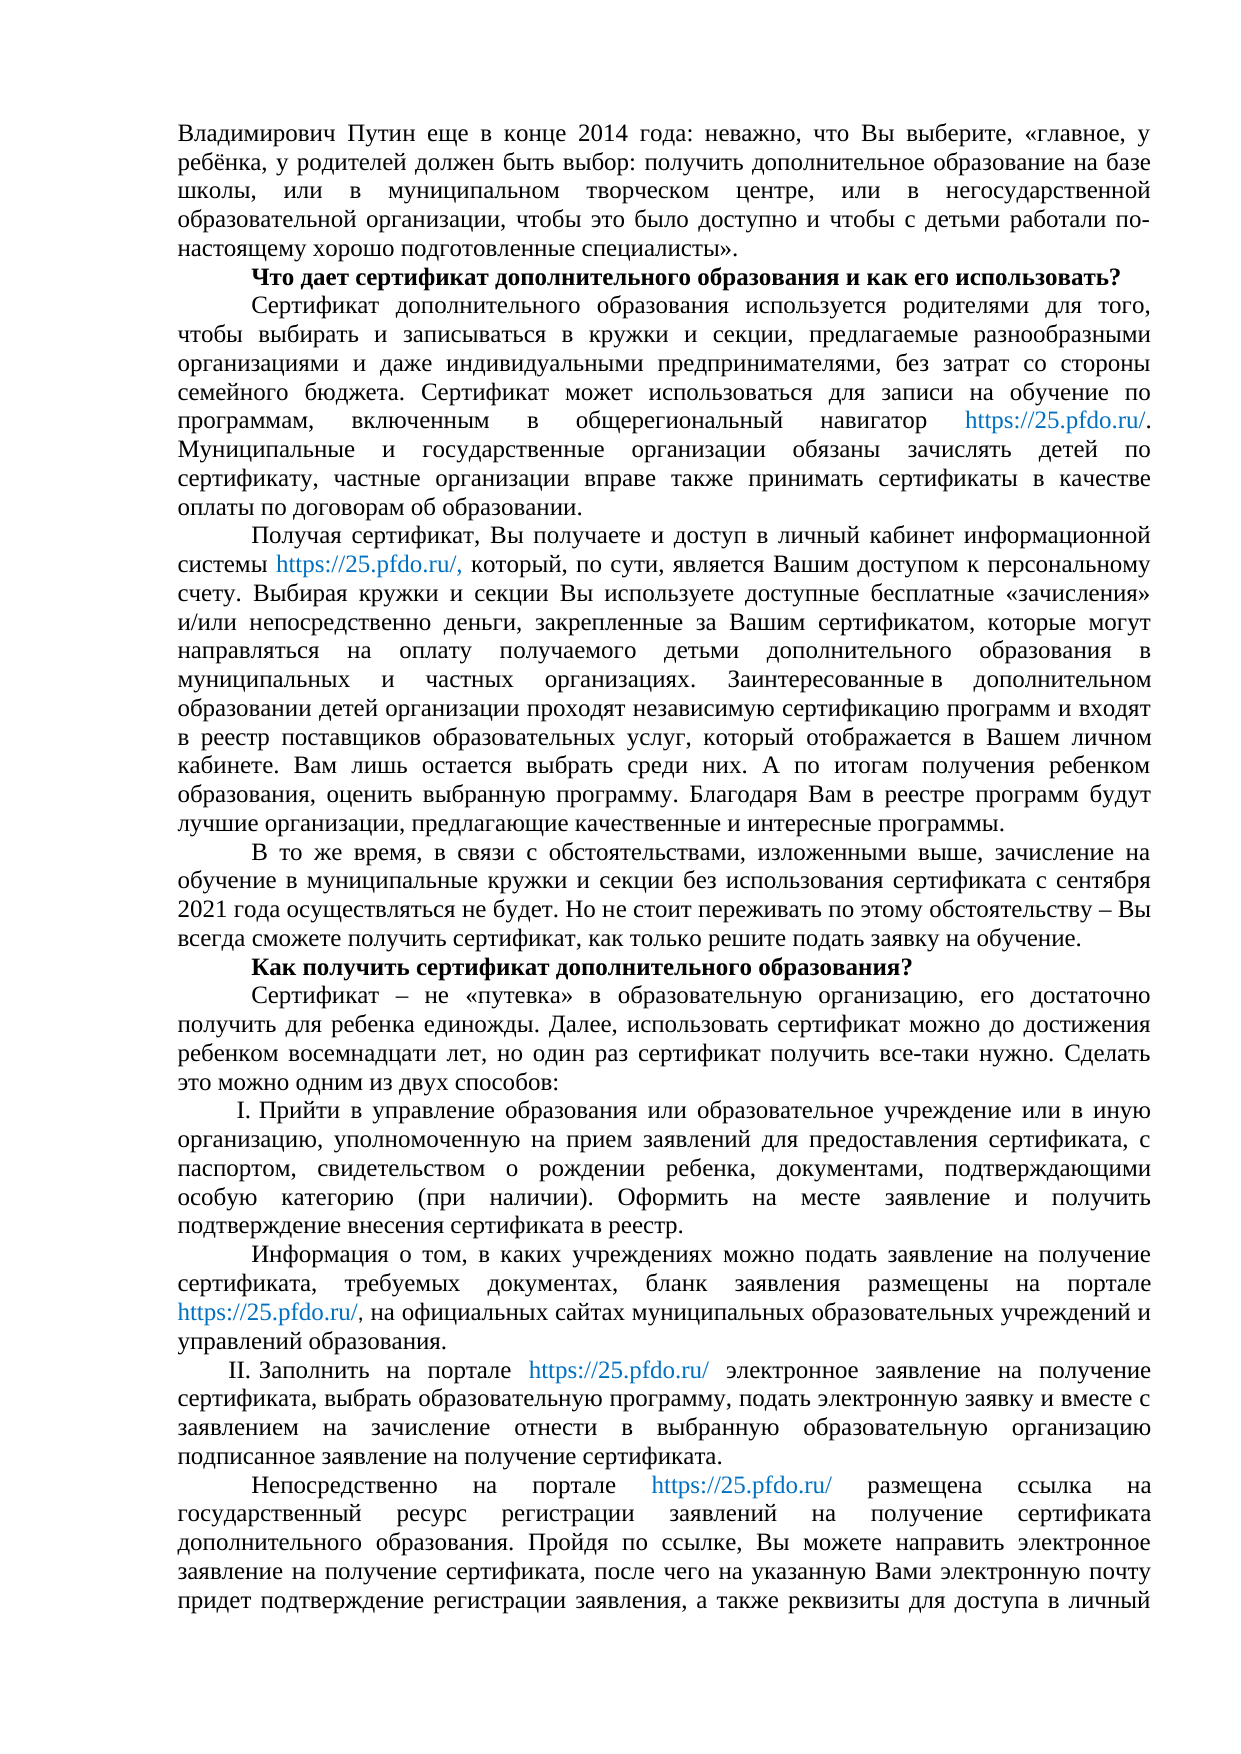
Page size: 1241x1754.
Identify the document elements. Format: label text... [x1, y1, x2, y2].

text Информация о том, в каких учреждениях можно подать заявление на получение сертификата, требуемых документах, бланк заявления размещены на портале https://25.pfdo.ru/, на официальных сайтах муниципальных образовательных учреждений и управлений образования. [177, 1239, 1152, 1355]
list Прийти в управление образования или образовательное учреждение или в иную организацию, уполномоченную на прием заявлений для предоставления сертификата, с паспортом, свидетельством о рождении ребенка, документами, подтверждающими особую категорию (при наличии). Оформить на месте заявление и получить подтверждение внесения сертификата в реестр. [177, 1096, 1152, 1239]
list Заполнить на портале https://25.pfdo.ru/ электронное заявление на получение сертификата, выбрать образовательную программу, подать электронную заявку и вместе с заявлением на зачисление отнести в выбранную образовательную организацию подписанное заявление на получение сертификата. [177, 1355, 1152, 1470]
text Сертификат дополнительного образования используется родителями для того, чтобы выбирать и записываться в кружки и секции, предлагаемые разнообразными организациями и даже индивидуальными предпринимателями, без затрат со стороны семейного бюджета. Сертификат может использоваться для записи на обучение по программам, включенным в общерегиональный навигатор https://25.pfdo.ru/. Муниципальные и государственные организации обязаны зачислять детей по сертификату, частные организации вправе также принимать сертификаты в качестве оплаты по договорам об образовании. [177, 291, 1152, 521]
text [177, 1470, 1152, 1613]
text Как получить сертификат дополнительного образования? [177, 952, 1152, 981]
text Получая сертификат, Вы получаете и доступ в личный кабинет информационной системы https://25.pfdo.ru/, который, по сути, является Вашим доступом к персональному счету. Выбирая кружки и секции Вы используете доступные бесплатные «зачисления» и/или непосредственно деньги, закрепленные за Вашим сертификатом, которые могут направляться на оплату получаемого детьми дополнительного образования в муниципальных и частных организациях. Заинтересованные в дополнительном образовании детей организации проходят независимую сертификацию программ и входят в реестр поставщиков образовательных услуг, который отображается в Вашем личном кабинете. Вам лишь остается выбрать среди них. А по итогам получения ребенком образования, оценить выбранную программу. Благодаря Вам в реестре программ будут лучшие организации, предлагающие качественные и интересные программы. [177, 521, 1152, 837]
text Что дает сертификат дополнительного образования и как его использовать? [177, 262, 1152, 291]
text В то же время, в связи с обстоятельствами, изложенными выше, зачисление на обучение в муниципальные кружки и секции без использования сертификата с сентября 2021 года осуществляться не будет. Но не стоит переживать по этому обстоятельству – Вы всегда сможете получить сертификат, как только решите подать заявку на обучение. [177, 837, 1152, 952]
text Сертификат – не «путевка» в образовательную организацию, его достаточно получить для ребенка единожды. Далее, использовать сертификат можно до достижения ребенком восемнадцати лет, но один раз сертификат получить все-таки нужно. Сделать это можно одним из двух способов: [177, 981, 1152, 1096]
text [177, 118, 1152, 262]
